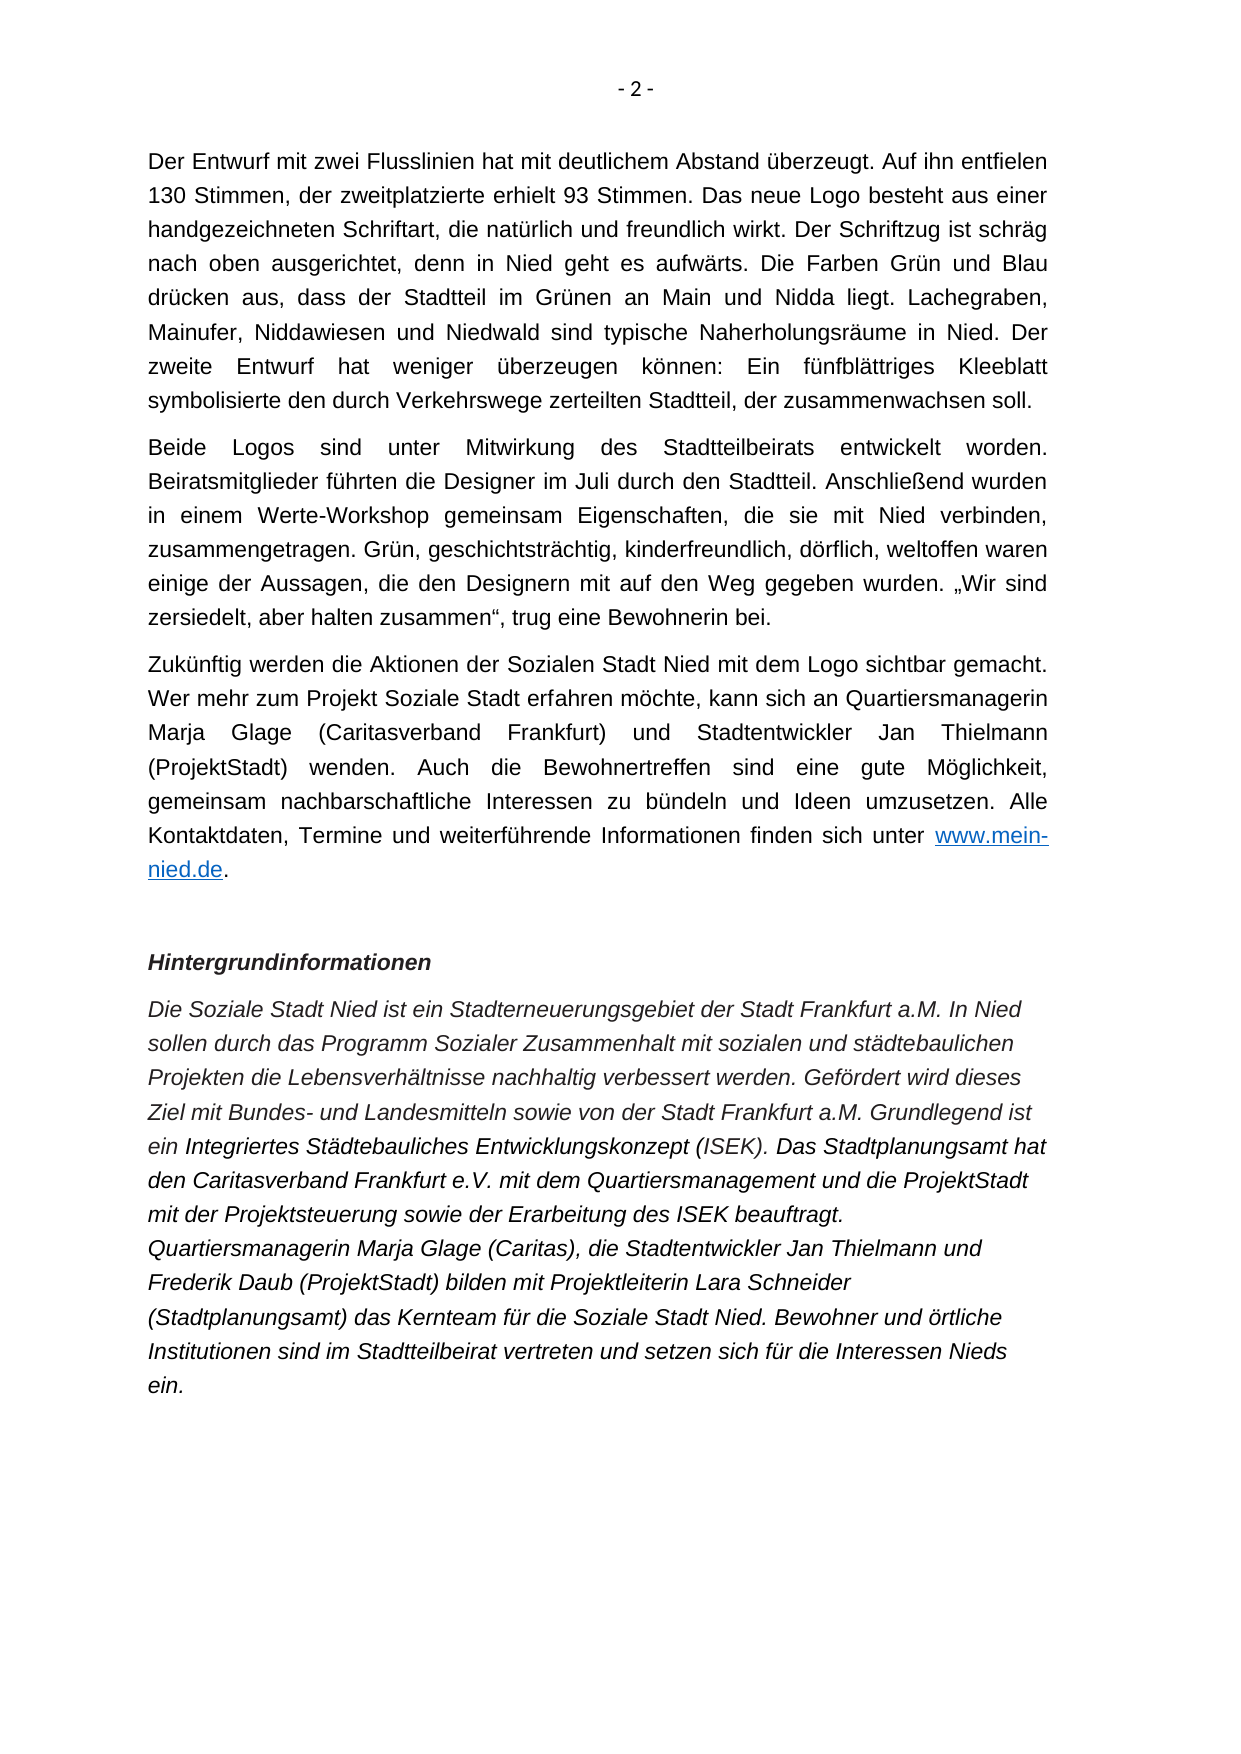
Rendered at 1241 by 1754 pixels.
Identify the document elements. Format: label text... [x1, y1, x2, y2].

text Der Entwurf mit zwei Flusslinien hat mit deutlichem Abstand überzeugt. Auf ihn entfielen 130 Stimmen, der zweitplatzierte erhielt 93 Stimmen. Das neue Logo besteht aus einer handgezeichneten Schriftart, die natürlich und freundlich wirkt. Der Schriftzug ist schräg nach oben ausgerichtet, denn in Nied geht es aufwärts. Die Farben Grün und Blau drücken aus, dass der Stadtteil im Grünen an Main und Nidda liegt. Lachegraben, Mainufer, Niddawiesen und Niedwald sind typische Naherholungsräume in Nied. Der zweite Entwurf hat weniger überzeugen können: Ein fünfblättriges Kleeblatt symbolisierte den durch Verkehrswege zerteilten Stadtteil, der zusammenwachsen soll. [148, 148, 1048, 413]
text Beide Logos sind unter Mitwirkung des Stadtteilbeirats entwickelt worden. Beiratsmitglieder führten die Designer im Juli durch den Stadtteil. Anschließend wurden in einem Werte-Workshop gemeinsam Eigenschaften, die sie mit Nied verbinden, zusammengetragen. Grün, geschichtsträchtig, kinderfreundlich, dörflich, weltoffen waren einige der Aussagen, die den Designern mit auf den Weg gegeben wurden. „Wir sind zersiedelt, aber halten zusammen“, trug eine Bewohnerin bei. [148, 433, 1048, 631]
text Hintergrundinformationen [148, 949, 1048, 976]
text Die Soziale Stadt Nied ist ein Stadterneuerungsgebiet der Stadt Frankfurt a.M. In Nied sollen durch das Programm Sozialer Zusammenhalt mit sozialen und städtebaulichen Projekten die Lebensverhältnisse nachhaltig verbessert werden. Gefördert wird dieses Ziel mit Bundes- und Landesmitteln sowie von der Stadt Frankfurt a.M. Grundlegend ist ein Integriertes Städtebauliches Entwicklungskonzept (ISEK). Das Stadtplanungsamt hat den Caritasverband Frankfurt e.V. mit dem Quartiersmanagement und die ProjektStadt mit der Projektsteuerung sowie der Erarbeitung des ISEK beauftragt. Quartiersmanagerin Marja Glage (Caritas), die Stadtentwickler Jan Thielmann und Frederik Daub (ProjektStadt) bilden mit Projektleiterin Lara Schneider (Stadtplanungsamt) das Kernteam für die Soziale Stadt Nied. Bewohner und örtliche Institutionen sind im Stadtteilbeirat vertreten und setzen sich für die Interessen Nieds ein. [148, 996, 1048, 1398]
text Zukünftig werden die Aktionen der Sozialen Stadt Nied mit dem Logo sichtbar gemacht. Wer mehr zum Projekt Soziale Stadt erfahren möchte, kann sich an Quartiersmanagerin Marja Glage (Caritasverband Frankfurt) und Stadtentwickler Jan Thielmann (ProjektStadt) wenden. Auch die Bewohnertreffen sind eine gute Möglichkeit, gemeinsam nachbarschaftliche Interessen zu bündeln und Ideen umzusetzen. Alle Kontaktdaten, Termine und weiterführende Informationen finden sich unter www.mein-nied.de. [148, 651, 1048, 882]
